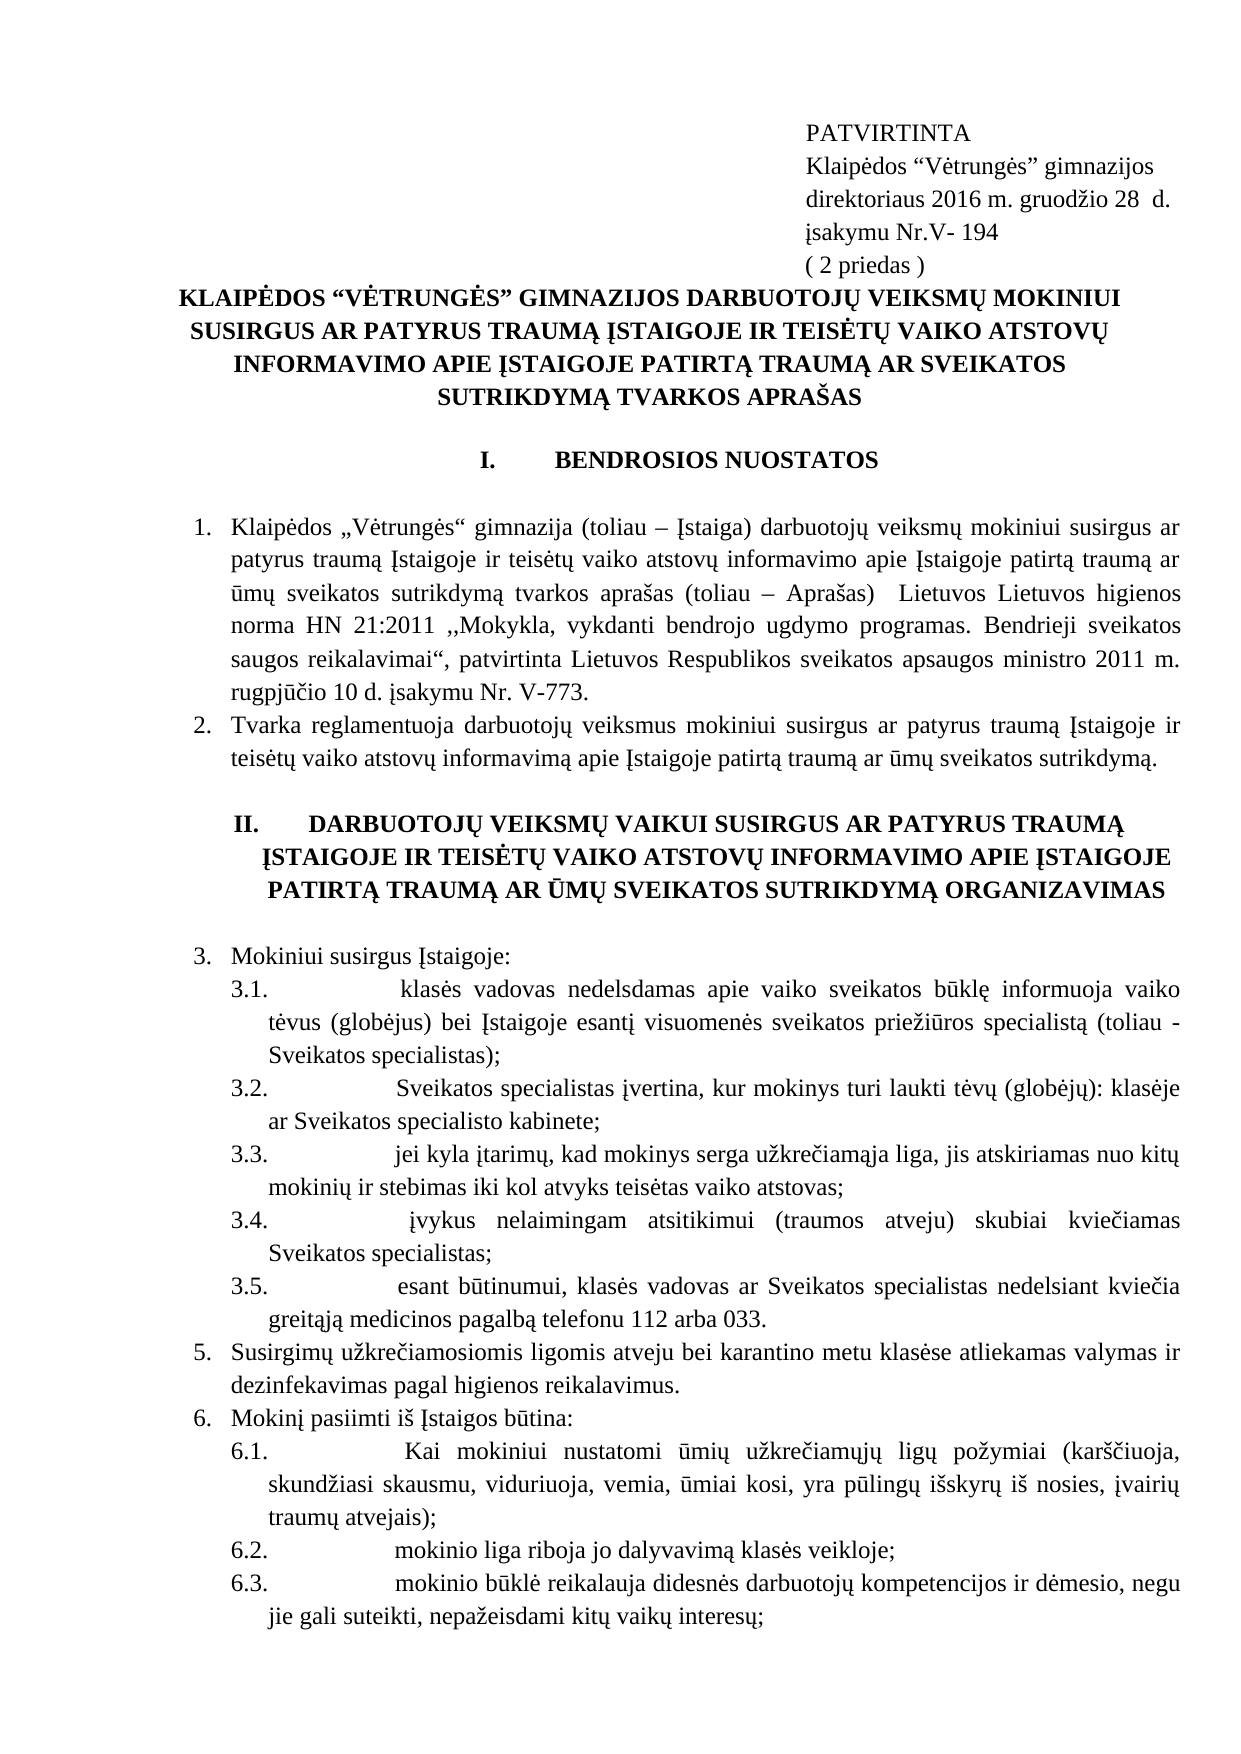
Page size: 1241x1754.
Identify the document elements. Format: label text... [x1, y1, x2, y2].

list Susirgimų užkrečiamosiomis ligomis atveju bei karantino metu klasėse atliekamas valymas ir dezinfekavimas pagal higienos reikalavimus. [193, 1337, 1181, 1399]
text PATVIRTINTA [118, 118, 1181, 147]
list klasės vadovas nedelsdamas apie vaiko sveikatos būklę informuoja vaiko tėvus (globėjus) bei Įstaigoje esantį visuomenės sveikatos priežiūros specialistą (toliau - Sveikatos specialistas); [231, 974, 1181, 1069]
list mokinio būklė reikalauja didesnės darbuotojų kompetencijos ir dėmesio, negu jie gali suteikti, nepažeisdami kitų vaikų interesų; [231, 1568, 1181, 1630]
list Sveikatos specialistas įvertina, kur mokinys turi laukti tėvų (globėjų): klasėje ar Sveikatos specialisto kabinete; [231, 1073, 1181, 1135]
list Mokiniui susirgus Įstaigoje: [193, 941, 1181, 969]
list įvykus nelaimingam atsitikimui (traumos atveju) skubiai kviečiamas Sveikatos specialistas; [231, 1205, 1181, 1267]
list Mokinį pasiimti iš Įstaigos būtina: [193, 1403, 1181, 1432]
list jei kyla įtarimų, kad mokinys serga užkrečiamąja liga, jis atskiriamas nuo kitų mokinių ir stebimas iki kol atvyks teisėtas vaiko atstovas; [231, 1139, 1181, 1201]
list Tvarka reglamentuoja darbuotojų veiksmus mokiniui susirgus ar patyrus traumą Įstaigoje ir teisėtų vaiko atstovų informavimą apie Įstaigoje patirtą traumą ar ūmų sveikatos sutrikdymą. [193, 710, 1181, 771]
list Kai mokiniui nustatomi ūmių užkrečiamųjų ligų požymiai (karščiuoja, skundžiasi skausmu, viduriuoja, vemia, ūmiai kosi, yra pūlingų išskyrų iš nosies, įvairių traumų atvejais); [231, 1436, 1181, 1531]
text Klaipėdos “Vėtrungės” gimnazijos [118, 151, 1181, 180]
list esant būtinumui, klasės vadovas ar Sveikatos specialistas nedelsiant kviečia greitąją medicinos pagalbą telefonu 112 arba 033. [231, 1271, 1181, 1333]
text SUTRIKDYMĄ TVARKOS APRAŠAS [118, 382, 1181, 411]
list BENDROSIOS NUOSTATOS [177, 446, 1181, 474]
text KLAIPĖDOS “VĖTRUNGĖS” GIMNAZIJOS DARBUOTOJŲ VEIKSMŲ MOKINIUI SUSIRGUS AR PATYRUS TRAUMĄ ĮSTAIGOJE IR TEISĖTŲ VAIKO ATSTOVŲ INFORMAVIMO APIE ĮSTAIGOJE PATIRTĄ TRAUMĄ AR SVEIKATOS [118, 283, 1181, 378]
list mokinio liga riboja jo dalyvavimą klasės veikloje; [231, 1535, 1181, 1564]
text įsakymu Nr.V- 194 [118, 217, 1181, 246]
list Klaipėdos „Vėtrungės“ gimnazija (toliau – Įstaiga) darbuotojų veiksmų mokiniui susirgus ar patyrus traumą Įstaigoje ir teisėtų vaiko atstovų informavimo apie Įstaigoje patirtą traumą ar ūmų sveikatos sutrikdymą tvarkos aprašas (toliau – Aprašas) Lietuvos Lietuvos higienos norma HN 21:2011 ,,Mokykla, vykdanti bendrojo ugdymo programas. Bendrieji sveikatos saugos reikalavimai“, patvirtinta Lietuvos Respublikos sveikatos apsaugos ministro 2011 m. rugpjūčio 10 d. įsakymu Nr. V-773. [193, 512, 1181, 705]
list DARBUOTOJŲ VEIKSMŲ VAIKUI SUSIRGUS AR PATYRUS TRAUMĄ ĮSTAIGOJE IR TEISĖTŲ VAIKO ATSTOVŲ INFORMAVIMO APIE ĮSTAIGOJE PATIRTĄ TRAUMĄ AR ŪMŲ SVEIKATOS SUTRIKDYMĄ ORGANIZAVIMAS [177, 809, 1181, 903]
text direktoriaus 2016 m. gruodžio 28 d. [118, 184, 1181, 213]
text ( 2 priedas ) [118, 250, 1181, 279]
